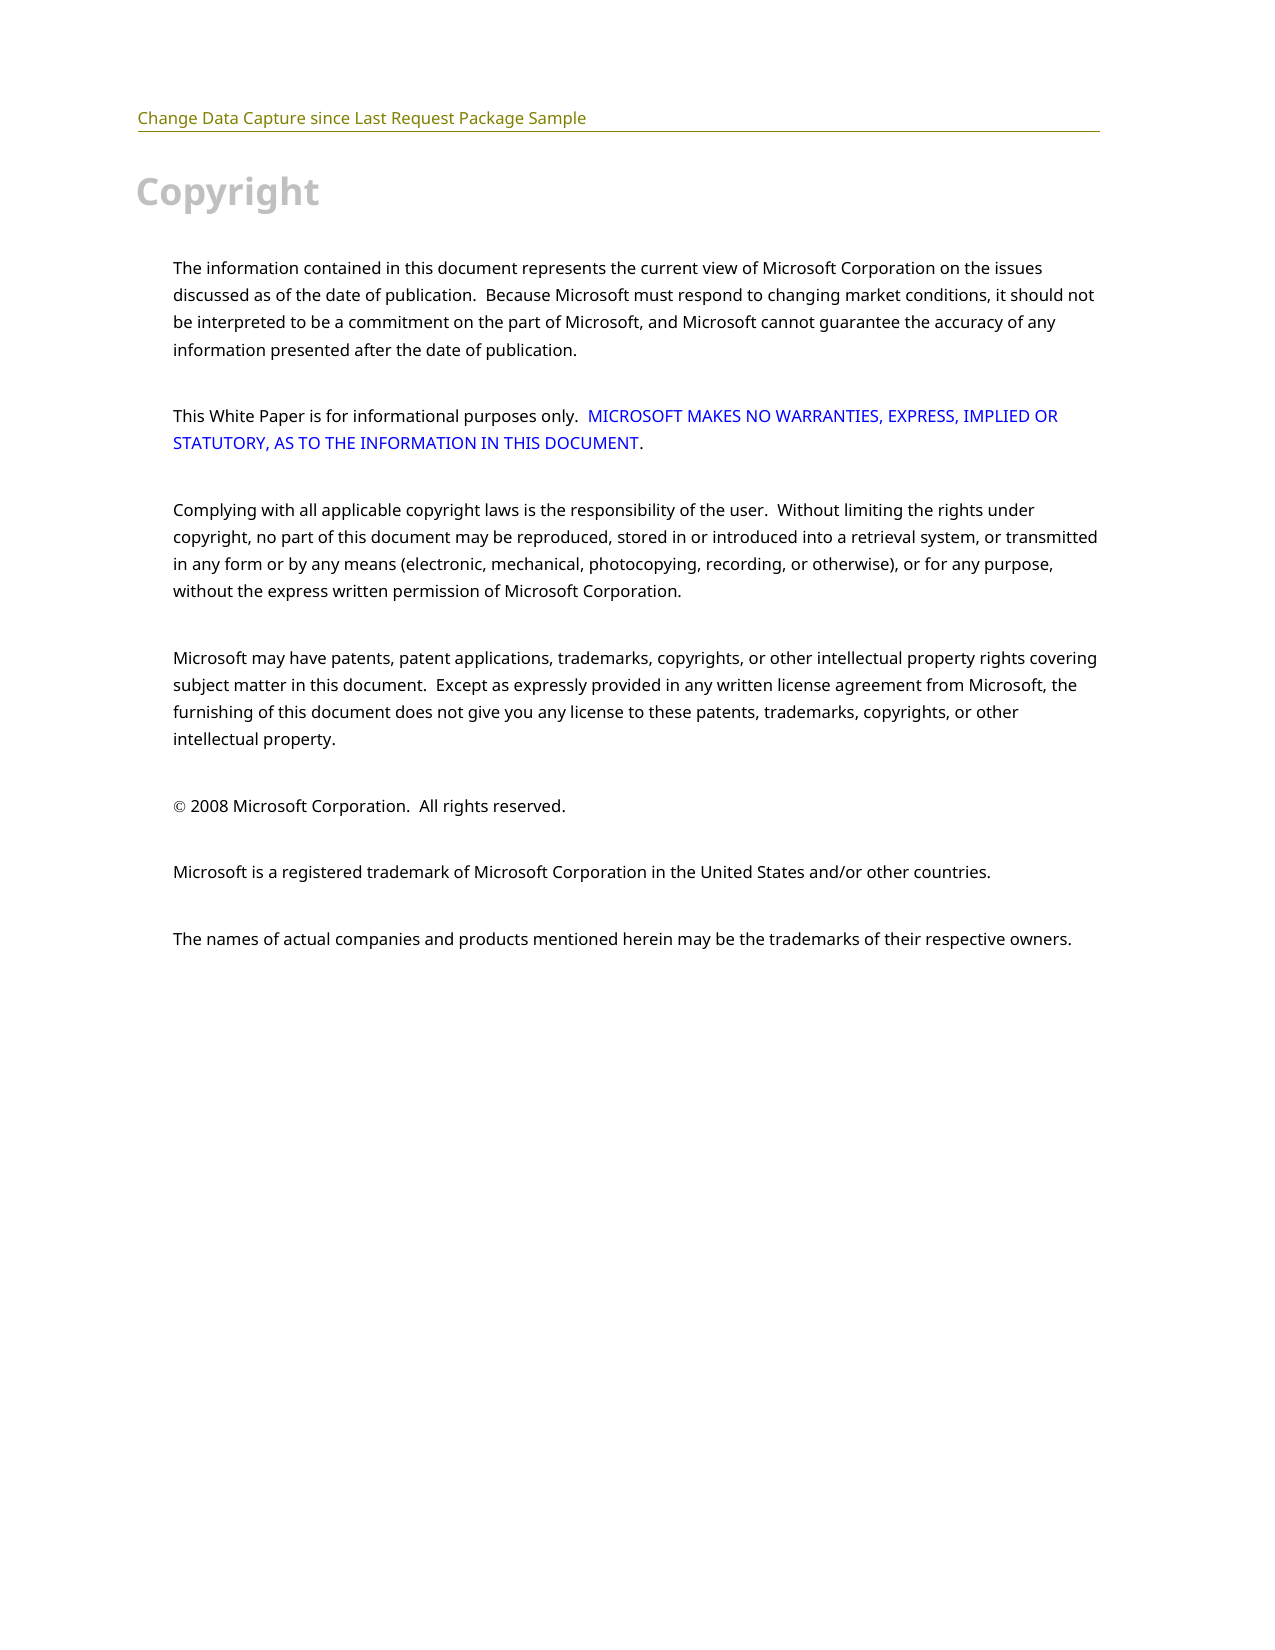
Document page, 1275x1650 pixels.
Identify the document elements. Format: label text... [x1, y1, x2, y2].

text The names of actual companies and products mentioned herein may be the trademarks of their respective owners. [173, 924, 1102, 951]
text The information contained in this document represents the current view of Microsoft Corporation on the issues discussed as of the date of publication. Because Microsoft must respond to changing market conditions, it should not be interpreted to be a commitment on the part of Microsoft, and Microsoft cannot guarantee the accuracy of any information presented after the date of publication. [173, 253, 1102, 361]
subtitle Copyright [135, 172, 1102, 213]
text This White Paper is for informational purposes only. MICROSOFT MAKES NO WARRANTIES, EXPRESS, IMPLIED OR STATUTORY, AS TO THE INFORMATION IN THIS DOCUMENT. [173, 401, 1102, 455]
text  2008 Microsoft Corporation. All rights reserved. [173, 791, 1102, 818]
text Complying with all applicable copyright laws is the responsibility of the user. Without limiting the rights under copyright, no part of this document may be reproduced, stored in or introduced into a retrieval system, or transmitted in any form or by any means (electronic, mechanical, photocopying, recording, or otherwise), or for any purpose, without the express written permission of Microsoft Corporation. [173, 495, 1102, 603]
text Microsoft is a registered trademark of Microsoft Corporation in the United States and/or other countries. [173, 857, 1102, 884]
text Microsoft may have patents, patent applications, trademarks, copyrights, or other intellectual property rights covering subject matter in this document. Except as expressly provided in any written license agreement from Microsoft, the furnishing of this document does not give you any license to these patents, trademarks, copyrights, or other intellectual property. [173, 643, 1102, 751]
